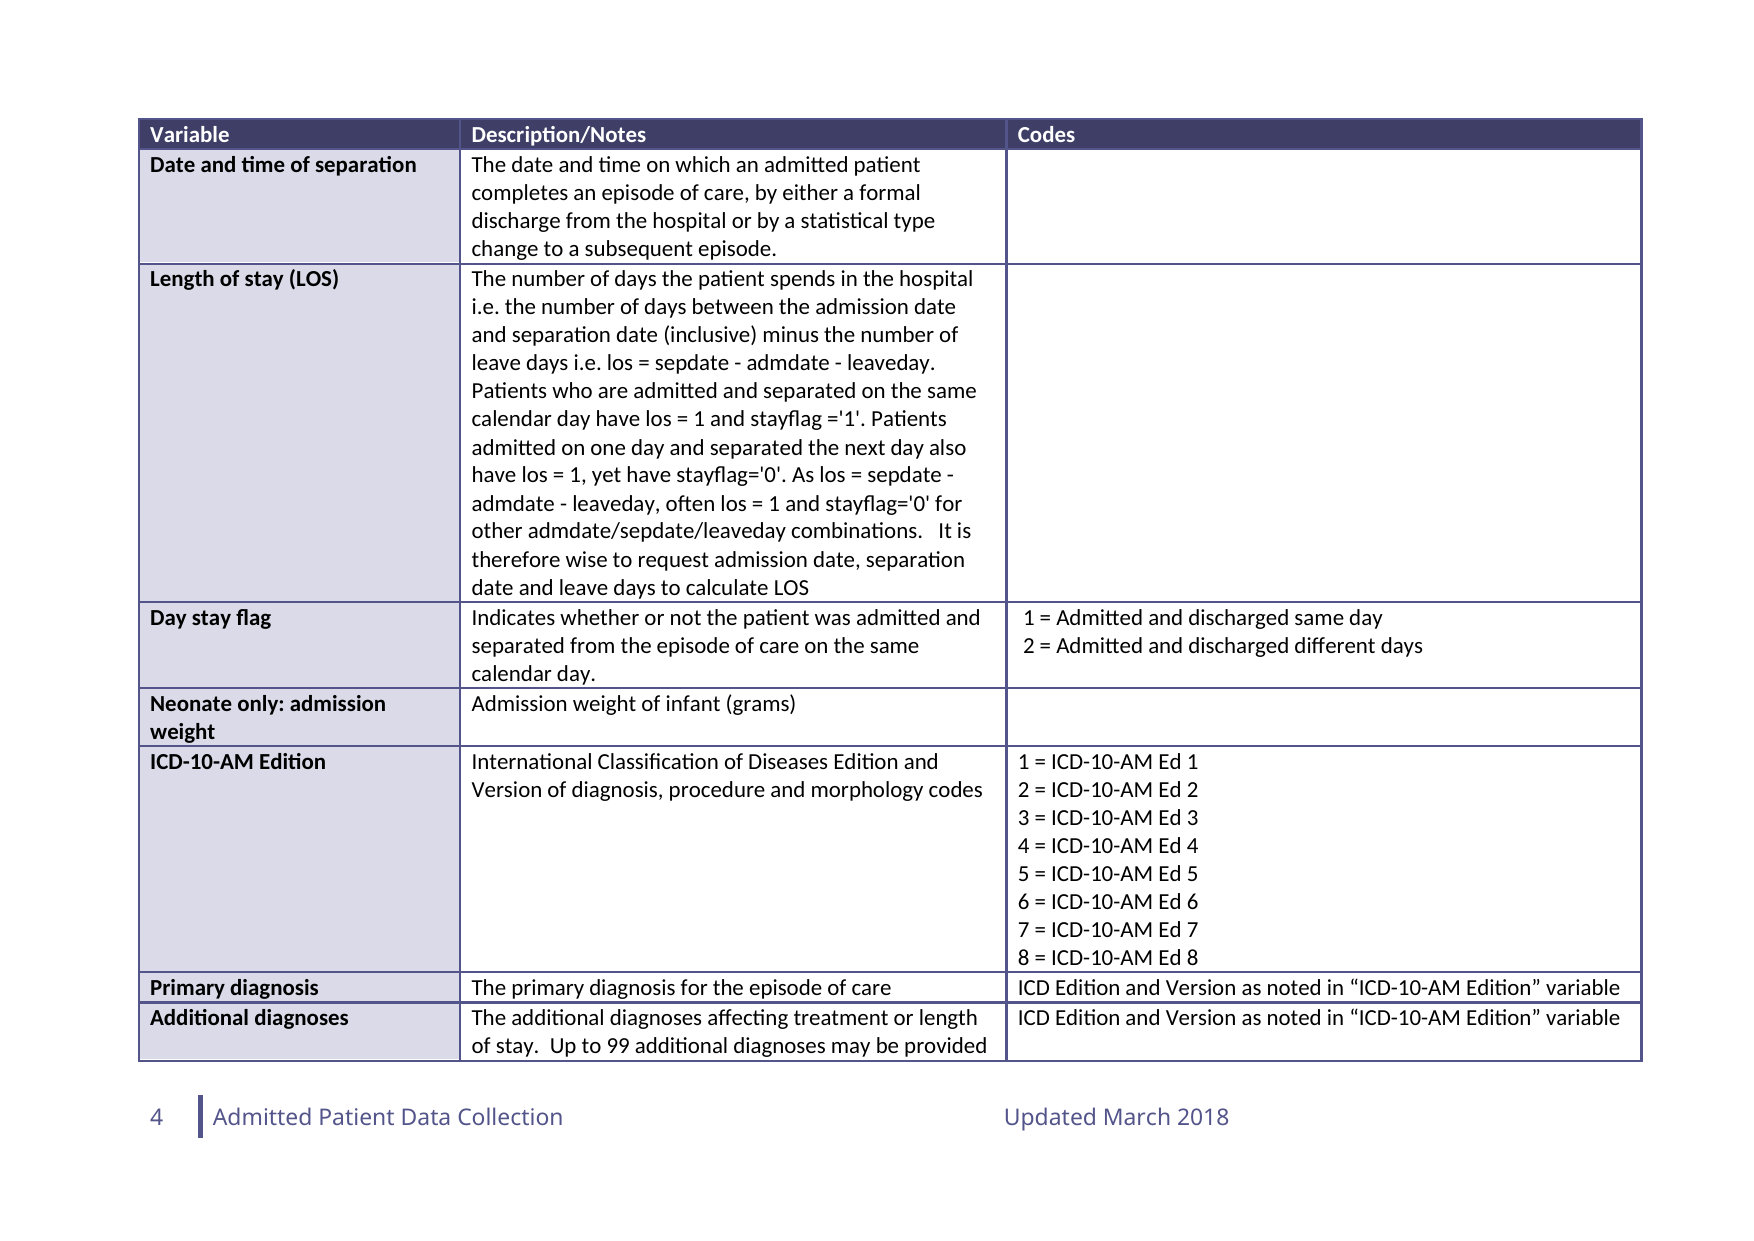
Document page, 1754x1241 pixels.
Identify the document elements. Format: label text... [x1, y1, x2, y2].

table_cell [1008, 1004, 1640, 1059]
table_cell The number of days the patient spends in the hospital i.e. the number of days between the admission date and separation date (inclusive) minus the number of leave days i.e. los = sepdate - admdate - leaveday. Patients who are admitted and separated on the same calendar day have los = 1 and stayflag ='1'. Patients admitted on one day and separated the next day also have los = 1, yet have stayflag='0'. As los = sepdate - admdate - leaveday, often los = 1 and stayflag='0' for other admdate/sepdate/leaveday combinations. It is therefore wise to request admission date, separation date and leave days to calculate LOS [461, 265, 1005, 601]
table_cell Indicates whether or not the patient was admitted and separated from the episode of care on the same calendar day. [461, 603, 1005, 687]
table_cell Neonate only: admission weight [140, 689, 459, 745]
table_cell The date and time on which an admitted patient completes an episode of care, by either a formal discharge from the hospital or by a statistical type change to a subsequent episode. [461, 150, 1005, 262]
table_cell Admission weight of infant (grams) [461, 689, 1005, 745]
table_header Description/Notes [461, 120, 1005, 148]
table_cell Date and time of separation [140, 150, 459, 262]
table_header Variable [140, 120, 459, 148]
table_cell The primary diagnosis for the episode of care [461, 973, 1005, 1001]
table_cell International Classification of Diseases Edition and Version of diagnosis, procedure and morphology codes [461, 747, 1005, 971]
table_cell 1 = Admitted and discharged same day 2 = Admitted and discharged different days [1008, 603, 1640, 687]
table_cell ICD-10-AM Edition [140, 747, 459, 971]
table_cell [1008, 689, 1640, 745]
table_cell Additional diagnoses [140, 1004, 459, 1059]
table_cell Length of stay (LOS) [140, 265, 459, 601]
table_cell Primary diagnosis [140, 973, 459, 1001]
table_cell ICD Edition and Version as noted in “ICD-10-AM Edition” variable [1008, 973, 1640, 1001]
table_cell Day stay flag [140, 603, 459, 687]
table_cell [1008, 265, 1640, 601]
table_header Codes [1008, 120, 1640, 148]
table_cell [1008, 150, 1640, 262]
table_cell The additional diagnoses affecting treatment or length of stay. Up to 99 additional diagnoses may be provided [461, 1004, 1005, 1059]
table_cell 1 = ICD-10-AM Ed 1 2 = ICD-10-AM Ed 2 3 = ICD-10-AM Ed 3 4 = ICD-10-AM Ed 4 5 = ICD-10-AM Ed 5 6 = ICD-10-AM Ed 6 7 = ICD-10-AM Ed 7 8 = ICD-10-AM Ed 8 [1008, 747, 1640, 971]
